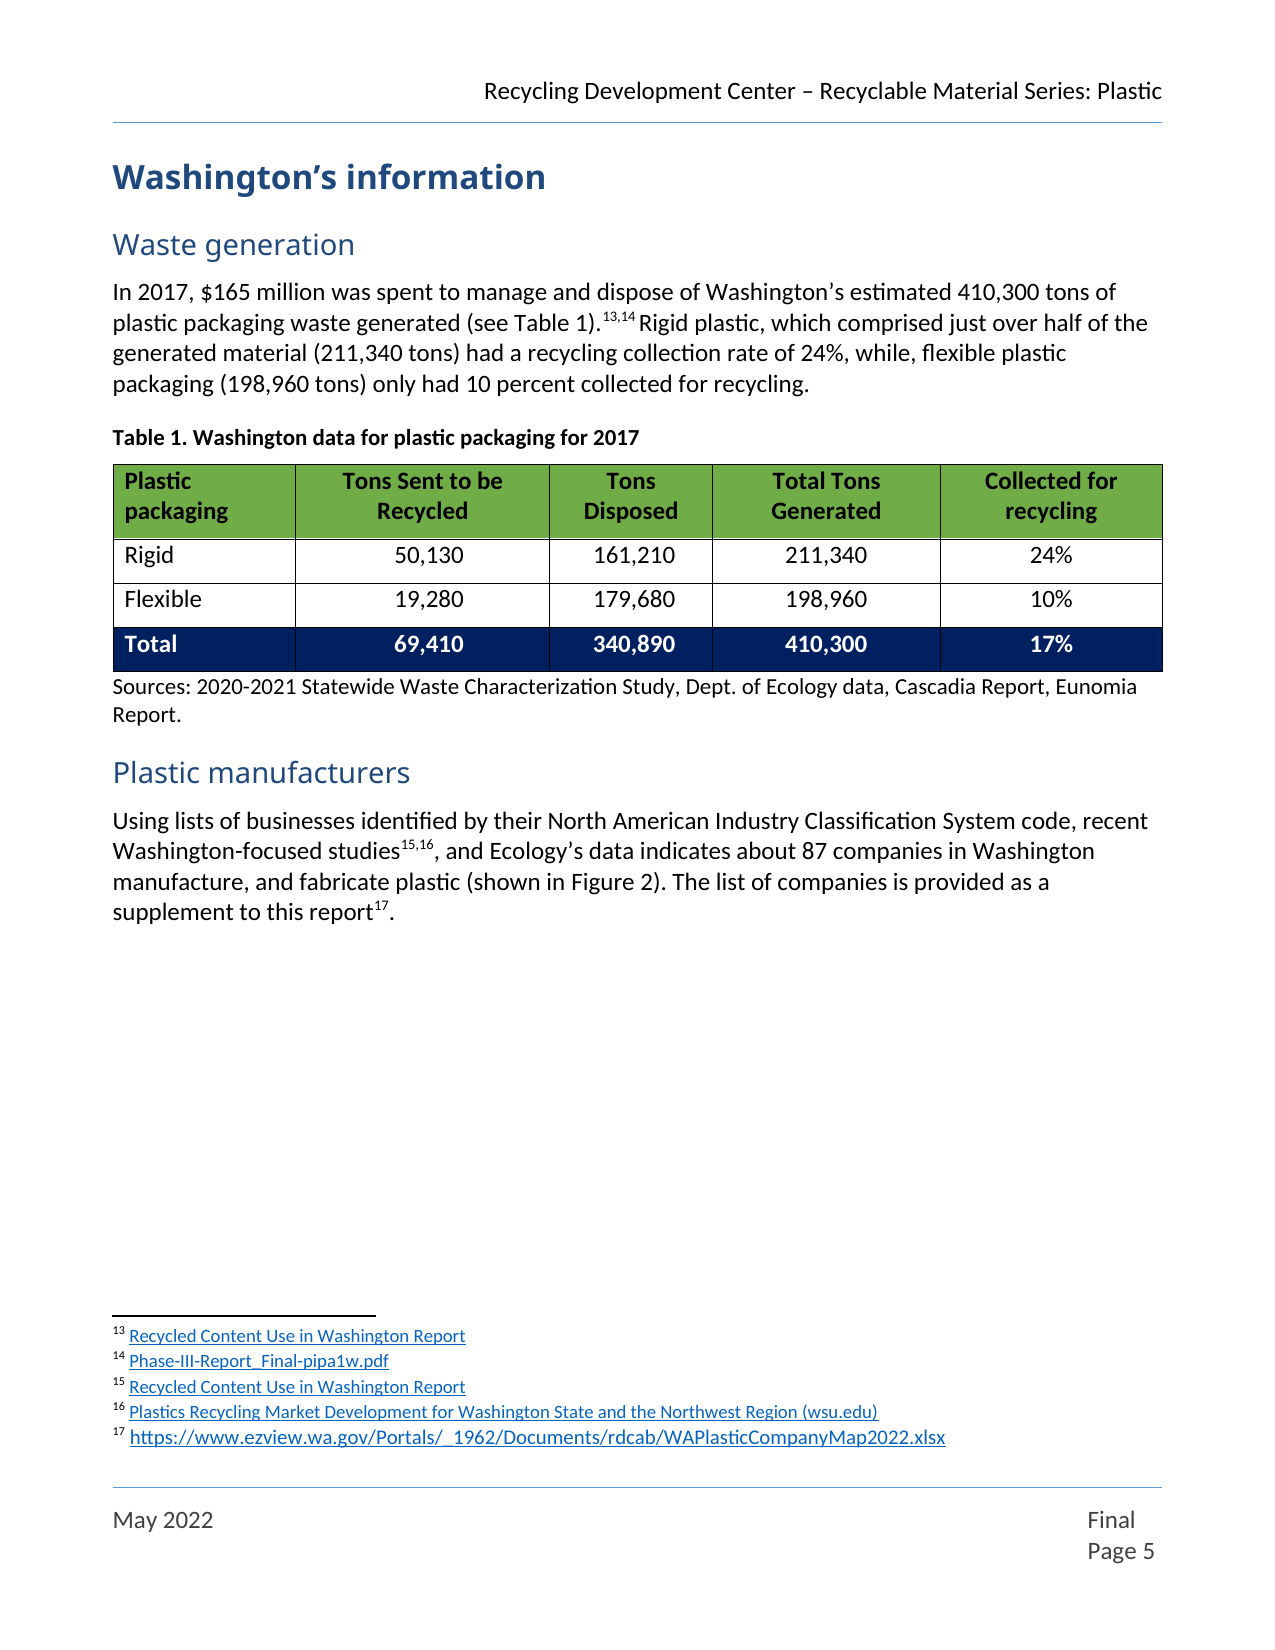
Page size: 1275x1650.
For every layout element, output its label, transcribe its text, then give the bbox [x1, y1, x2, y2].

table_cell Total [114, 628, 295, 671]
table_cell 161,210 [550, 540, 712, 583]
table_cell 24% [941, 540, 1162, 583]
table_cell 340,890 [550, 628, 712, 671]
table_cell 179,680 [550, 584, 712, 627]
table_cell 17% [941, 628, 1162, 671]
table_cell 410,300 [713, 628, 940, 671]
table_cell 50,130 [296, 540, 549, 583]
table_cell 10% [941, 584, 1162, 627]
table_cell 69,410 [296, 628, 549, 671]
table_cell 19,280 [296, 584, 549, 627]
table_cell 211,340 [713, 540, 940, 583]
table_cell Flexible [114, 584, 295, 627]
table_header Tons Sent to be Recycled [296, 465, 549, 538]
text Waste generation [112, 224, 1162, 264]
table_header Collected for recycling [941, 465, 1162, 538]
table_header Plastic packaging [114, 465, 295, 538]
table_cell Rigid [114, 540, 295, 583]
table_header Tons Disposed [550, 465, 712, 538]
table_cell 198,960 [713, 584, 940, 627]
text Using lists of businesses identified by their North American Industry Classification System code, recent Washington-focused studies,, and Ecology’s data indicates about 87 companies in Washington manufacture, and fabricate plastic (shown in Figure 2). The list of companies is provided as a supplement to this report. [112, 805, 1162, 927]
text Sources: 2020-2021 Statewide Waste Characterization Study, Dept. of Ecology data, Cascadia Report, Eunomia Report. [112, 672, 1162, 728]
table_header Total Tons Generated [713, 465, 940, 538]
text Plastic manufacturers [112, 753, 1162, 792]
text Table 1. Washington data for plastic packaging for 2017 [112, 423, 1162, 451]
text Washington’s information [112, 154, 1162, 199]
text In 2017, $165 million was spent to manage and dispose of Washington’s estimated 410,300 tons of plastic packaging waste generated (see Table 1)., Rigid plastic, which comprised just over half of the generated material (211,340 tons) had a recycling collection rate of 24%, while, flexible plastic packaging (198,960 tons) only had 10 percent collected for recycling. [112, 276, 1162, 398]
